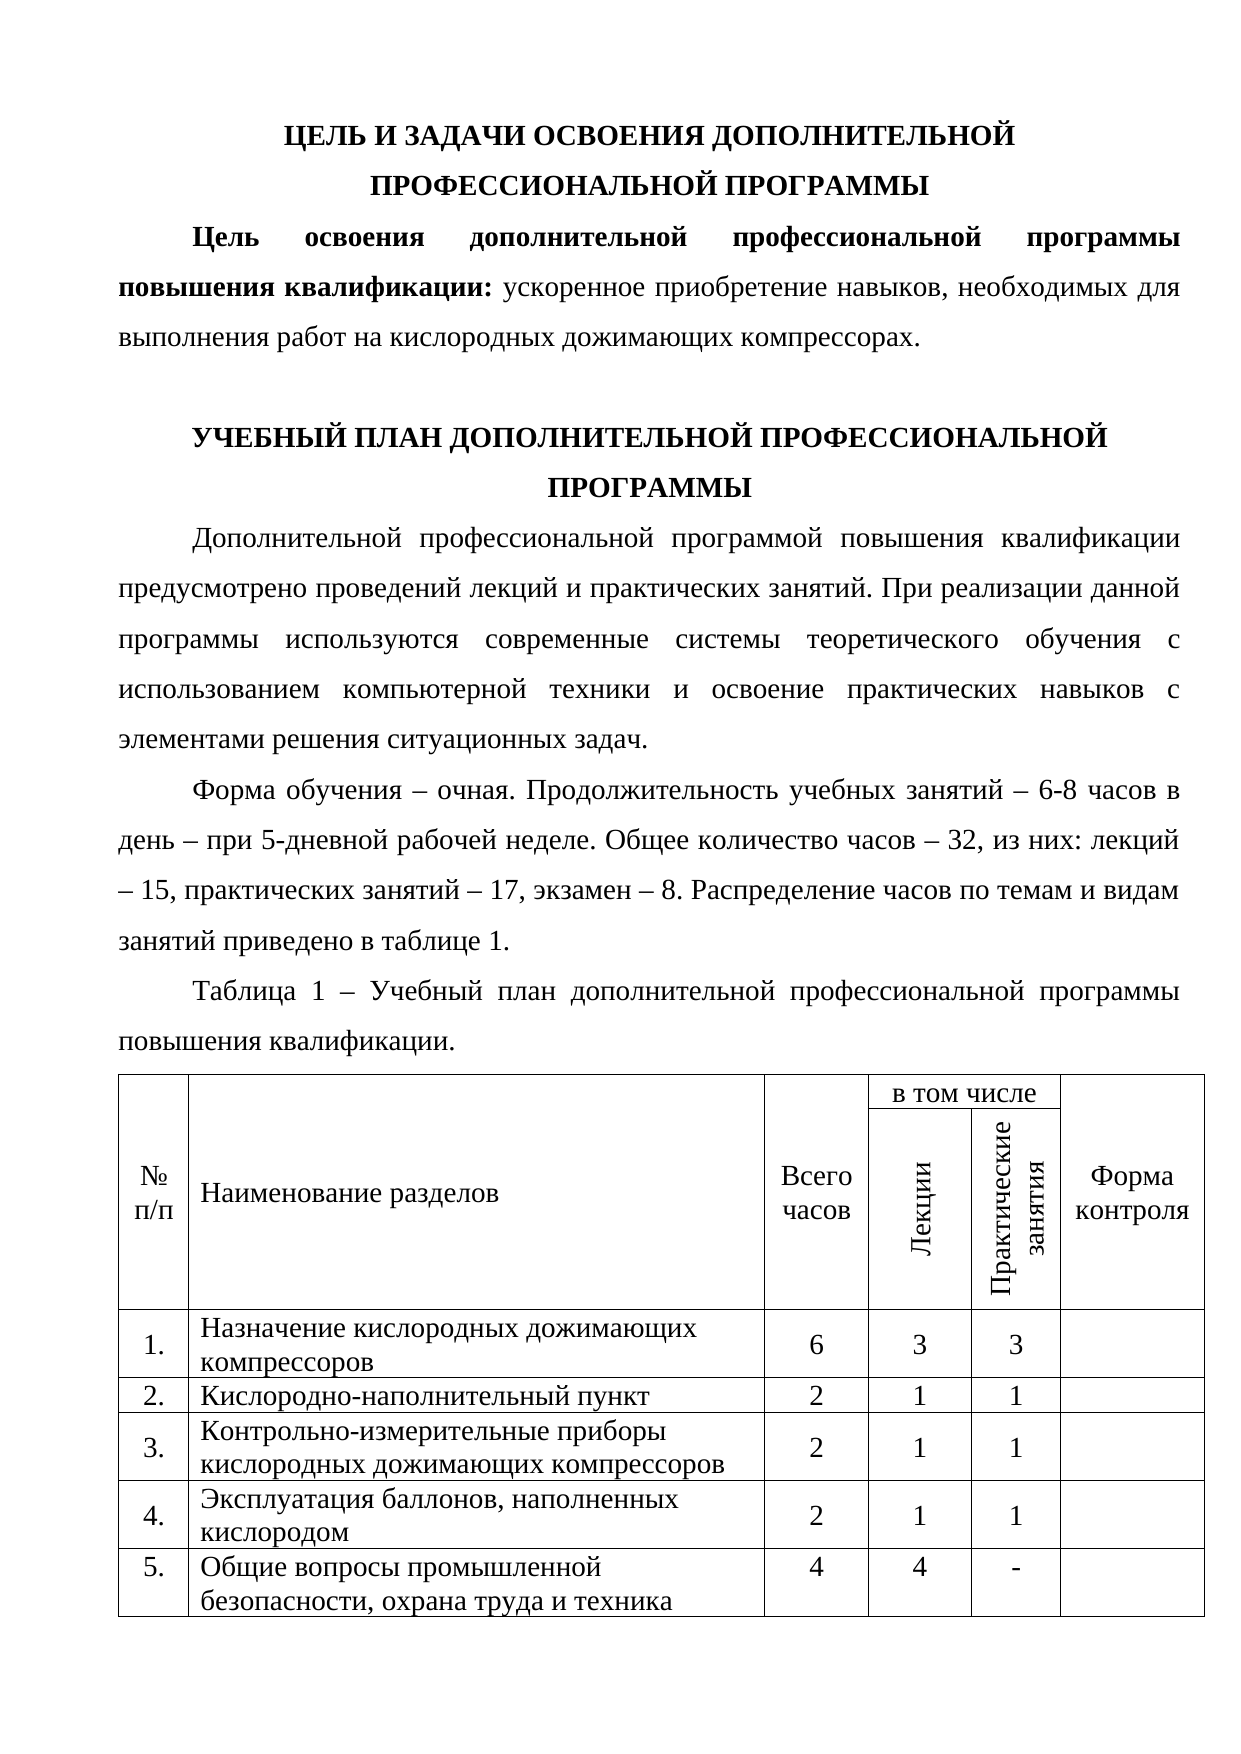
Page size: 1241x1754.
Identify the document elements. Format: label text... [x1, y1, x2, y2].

table_cell Контрольно-измерительные приборы кислородных дожимающих компрессоров [189, 1413, 764, 1480]
table_cell 4 [869, 1549, 971, 1616]
table_cell 3. [119, 1413, 188, 1480]
table_cell 1 [869, 1378, 971, 1412]
table_cell 3 [869, 1310, 971, 1377]
table_cell 1 [869, 1481, 971, 1548]
table_cell 6 [765, 1310, 868, 1377]
table_header Наименование разделов [189, 1075, 764, 1309]
table_cell 1 [972, 1481, 1060, 1548]
table_header Форма контроля [1061, 1075, 1204, 1309]
table_cell 2 [765, 1481, 868, 1548]
table_header № п/п [119, 1075, 188, 1309]
table_cell 2 [765, 1413, 868, 1480]
table_cell 1 [972, 1413, 1060, 1480]
text Учебный план дополнительной профессиональной программы [118, 420, 1181, 503]
table_cell Лекции [869, 1109, 971, 1309]
table_cell Практические занятия [972, 1109, 1060, 1309]
table_header в том числе [869, 1075, 1060, 1108]
text Форма обучения – очная. Продолжительность учебных занятий – 6-8 часов в день – при 5-дневной рабочей неделе. Общее количество часов – 32, из них: лекций – 15, практических занятий – 17, экзамен – 8. Распределение часов по темам и видам занятий приведено в таблице 1. [118, 772, 1181, 956]
table_cell 2 [765, 1378, 868, 1412]
text Дополнительной профессиональной программой повышения квалификации предусмотрено проведений лекций и практических занятий. При реализации данной программы используются современные системы теоретического обучения с использованием компьютерной техники и освоение практических навыков с элементами решения ситуационных задач. [118, 520, 1181, 755]
table_cell Назначение кислородных дожимающих компрессоров [189, 1310, 764, 1377]
text Цель освоения дополнительной профессиональной программы повышения квалификации: ускоренное приобретение навыков, необходимых для выполнения работ на кислородных дожимающих компрессорах. [118, 219, 1181, 353]
table_cell 1 [869, 1413, 971, 1480]
table_cell 1. [119, 1310, 188, 1377]
table_cell 1 [972, 1378, 1060, 1412]
table_cell Кислородно-наполнительный пункт [189, 1378, 764, 1412]
table_header Всего часов [765, 1075, 868, 1309]
table_cell [1061, 1549, 1204, 1616]
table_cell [189, 1549, 764, 1616]
table_cell [1061, 1413, 1204, 1480]
text Таблица 1 – Учебный план дополнительной профессиональной программы повышения квалификации. [118, 973, 1181, 1057]
table_cell 4. [119, 1481, 188, 1548]
table_cell - [972, 1549, 1060, 1616]
table_cell [1061, 1310, 1204, 1377]
table_cell 2. [119, 1378, 188, 1412]
table_cell 4 [765, 1549, 868, 1616]
table_cell 5. [119, 1549, 188, 1616]
table_cell [1061, 1378, 1204, 1412]
table_cell Эксплуатация баллонов, наполненных кислородом [189, 1481, 764, 1548]
table_cell 3 [972, 1310, 1060, 1377]
table_cell [1061, 1481, 1204, 1548]
text Цель и задачи освоения дополнительной профессиональной программы [118, 118, 1181, 202]
